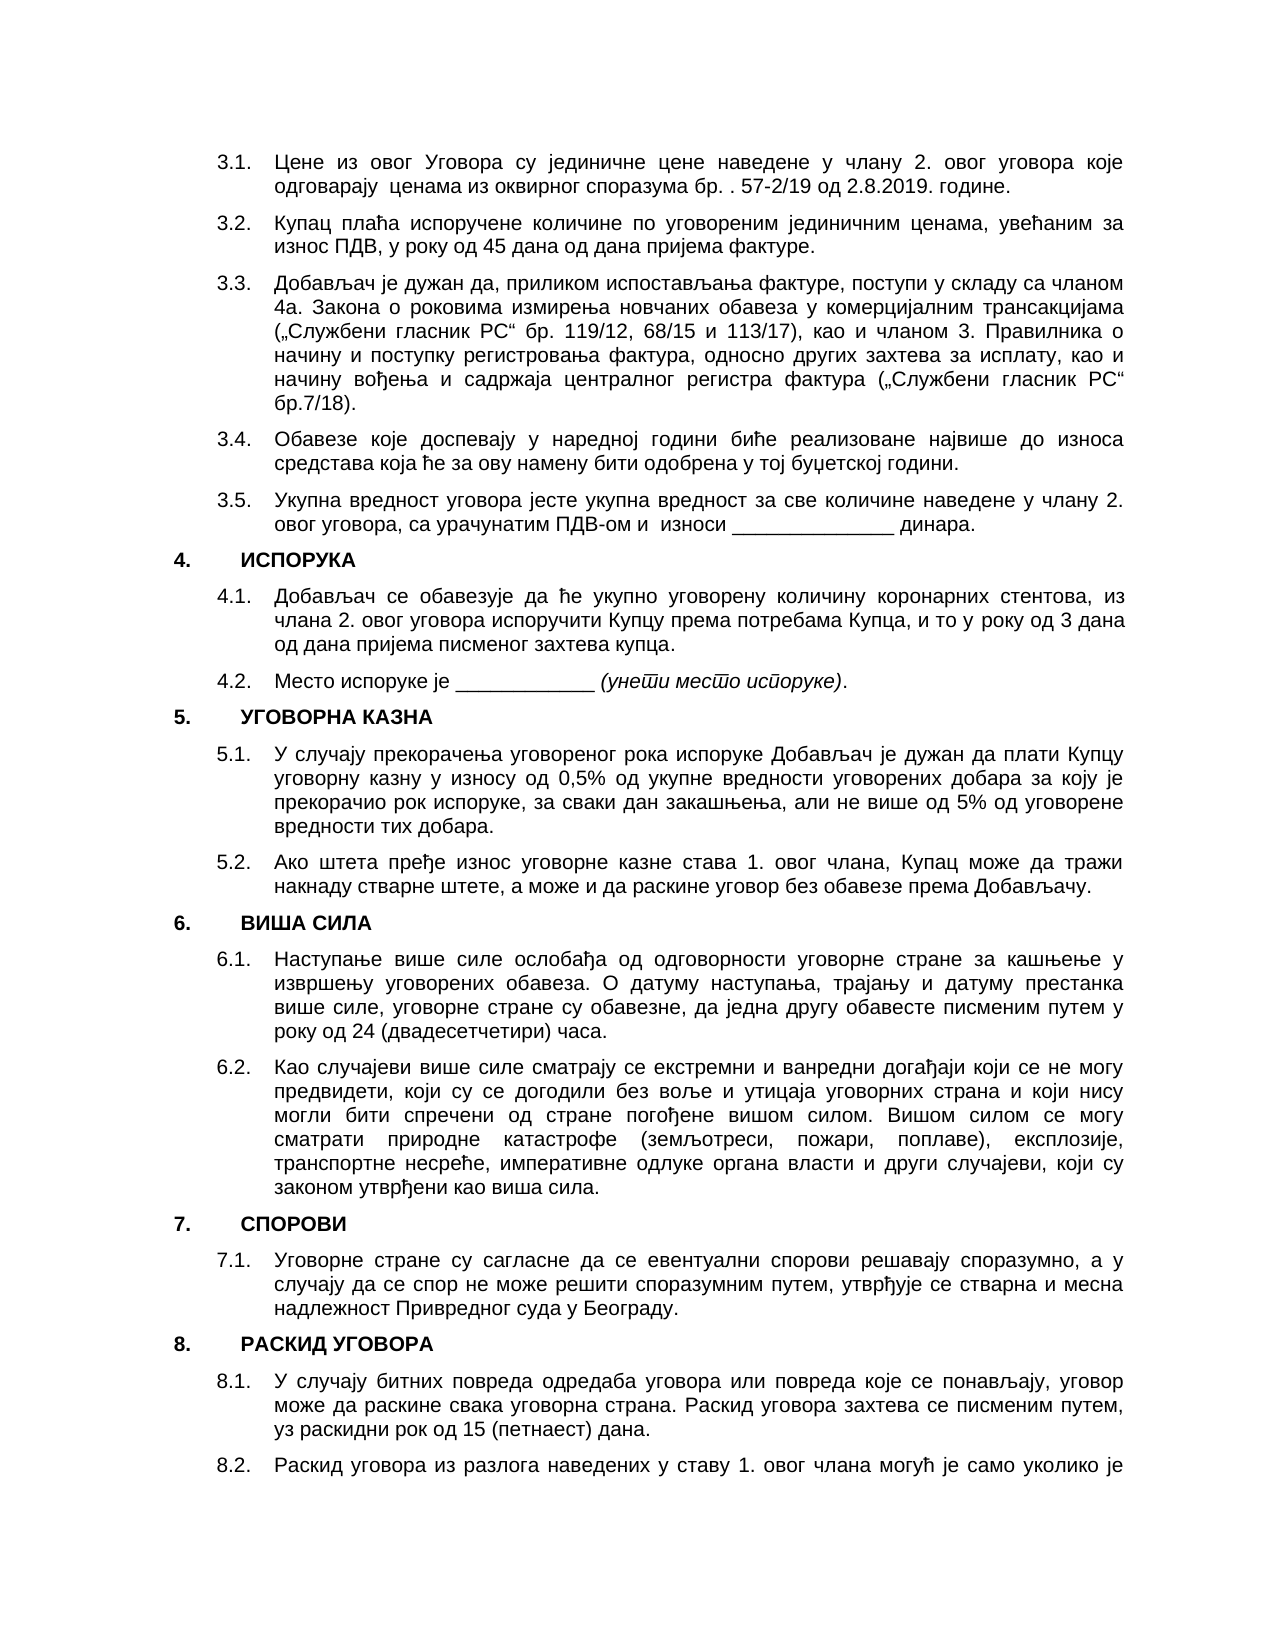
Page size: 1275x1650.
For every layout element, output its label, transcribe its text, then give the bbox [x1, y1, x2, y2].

list Наступање више силе ослобађа од одговорности уговорне стране за кашњење у извршењу уговорених обавеза. О датуму наступања, трајању и датуму престанка више силе, уговорне стране су обавезне, да једна другу обавесте писменим путем у року од 24 (двадесетчетири) часа. [216, 947, 1125, 1043]
list СПОРОВИ [174, 1211, 1123, 1235]
list ВИША СИЛА [174, 910, 1123, 934]
list Oбавезе које доспевају у наредној години биће реализоване највише до износа средстава која ће за ову намену бити одобрена у тој буџетској години. [217, 427, 1125, 475]
list У случају битних повреда одредаба уговора или повреда које се понављају, уговор може да раскине свака уговорна страна. Раскид уговора захтева се писменим путем, уз раскидни рок од 15 (петнаест) дана. [216, 1369, 1125, 1441]
list РАСКИД УГОВОРА [174, 1332, 1123, 1356]
list Уговорне стране су сагласне да се евентуални спорови решавају споразумно, а у случају да се спор не може решити споразумним путем, утврђује се стварна и месна надлежност Привредног суда у Београду. [216, 1248, 1125, 1320]
list УГОВОРНА КАЗНА [174, 705, 1123, 729]
list У случају прекорачења уговореног рока испоруке Добављач је дужан да плати Купцу уговорну казну у износу од 0,5% од укупне вредности уговорених добара за коју је прекорачио рок испоруке, за сваки дан закашњења, али не више од 5% од уговорене вредности тих добара. [216, 742, 1125, 837]
list ИСПОРУКА [174, 548, 1123, 572]
list Добављач је дужан да, приликом испостављања фактуре, поступи у складу са чланом 4а. Закона о роковима измирења новчаних обавеза у комерцијалним трансакцијама („Службени гласник РС“ бр. 119/12, 68/15 и 113/17), као и чланом 3. Правилника о начину и поступку регистровања фактура, односно других захтева за исплату, као и начину вођења и садржаја централног регистра фактура („Службени гласник РС“ бр.7/18). [217, 271, 1125, 414]
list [216, 1453, 1125, 1477]
list Место испоруке је ____________ (унети место испоруке). [217, 669, 1125, 693]
list Као случајеви више силе сматрају се екстремни и ванредни догађаји који се не могу предвидети, који су се догодили без воље и утицаја уговорних страна и који нису могли бити спречени од стране погођене вишом силом. Вишом силом се могу сматрати природне катастрофе (земљотреси, пожари, поплаве), експлозије, транспортне несреће, императивне одлуке органа власти и други случајеви, који су законом утврђени као виша сила. [216, 1055, 1125, 1199]
list Укупна вредност уговора јесте укупна вредност за све количине наведене у члану 2. овог уговора, са урачунатим ПДВ-ом и износи ______________ динара. [217, 487, 1125, 535]
list Купац плаћа испоручене количине по уговореним јединичним ценама, увећаним за износ ПДВ, у року од 45 дана од дана пријема фактуре. [217, 210, 1125, 258]
list Добављач се обавезује да ће укупно уговорену количину коронарних стентова, из члана 2. овог уговора испоручити Купцу према потребама Купца, и то у року од 3 дана од дана пријема писменог захтева купца. [217, 584, 1125, 656]
list Ако штета пређе износ уговорне казне става 1. овог члана, Купац може да тражи накнаду стварне штете, а може и да раскине уговор без обавезе према Добављачу. [216, 850, 1125, 898]
list Цене из овог Уговора су јединичне цене наведене у члану 2. овог уговора које одговарају ценама из оквирног споразума бр. . 57-2/19 од 2.8.2019. године. [217, 150, 1125, 198]
